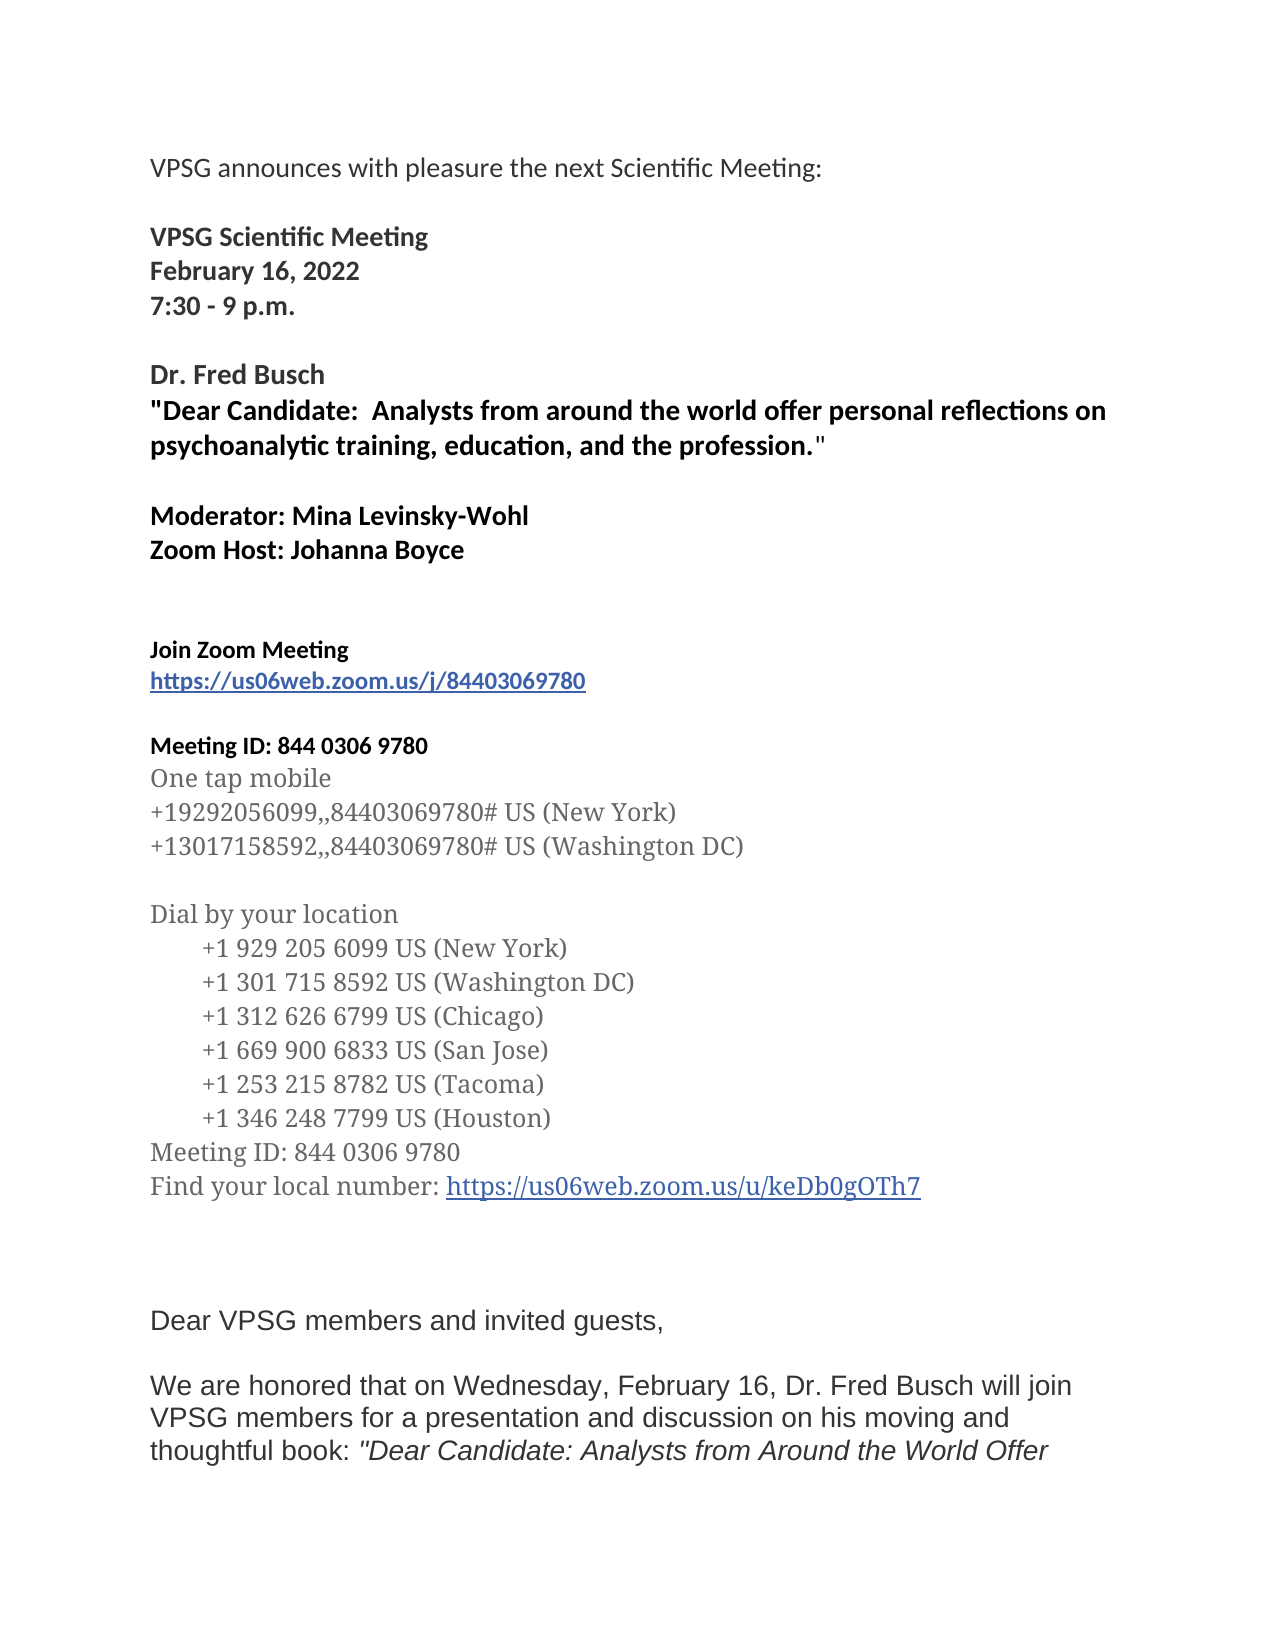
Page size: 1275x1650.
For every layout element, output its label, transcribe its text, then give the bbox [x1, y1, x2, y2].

text +1 301 715 8592 US (Washington DC) [150, 965, 1125, 999]
text Find your local number: https://us06web.zoom.us/u/keDb0gOTh7 [150, 1169, 1125, 1203]
text +1 669 900 6833 US (San Jose) [150, 1033, 1125, 1067]
text +13017158592,,84403069780# US (Washington DC) [150, 828, 1125, 862]
text Join Zoom Meeting [150, 635, 1125, 665]
text February 16, 2022 [150, 253, 1125, 287]
text Meeting ID: 844 0306 9780 [150, 1135, 1125, 1169]
text +1 253 215 8782 US (Tacoma) [150, 1067, 1125, 1101]
text VPSG announces with pleasure the next Scientific Meeting: [150, 150, 1125, 184]
text 7:30 - 9 p.m. [150, 287, 1125, 322]
text https://us06web.zoom.us/j/84403069780 [150, 665, 1125, 696]
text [150, 1369, 1125, 1466]
text +1 312 626 6799 US (Chicago) [150, 999, 1125, 1033]
text Moderator: Mina Levinsky-Wohl [150, 497, 1125, 532]
text Dial by your location [150, 897, 1125, 931]
text One tap mobile [150, 760, 1125, 794]
text Dear VPSG members and invited guests, [150, 1304, 1125, 1337]
text +19292056099,,84403069780# US (New York) [150, 794, 1125, 828]
text Zoom Host: Johanna Boyce [150, 532, 1125, 566]
text "Dear Candidate: Analysts from around the world offer personal reflections on psychoanalytic training, education, and the profession." [150, 392, 1125, 463]
text Meeting ID: 844 0306 9780 [150, 730, 1125, 760]
text +1 929 205 6099 US (New York) [150, 931, 1125, 965]
text +1 346 248 7799 US (Houston) [150, 1101, 1125, 1135]
text Dr. Fred Busch [150, 356, 1125, 392]
text VPSG Scientific Meeting [150, 219, 1125, 253]
